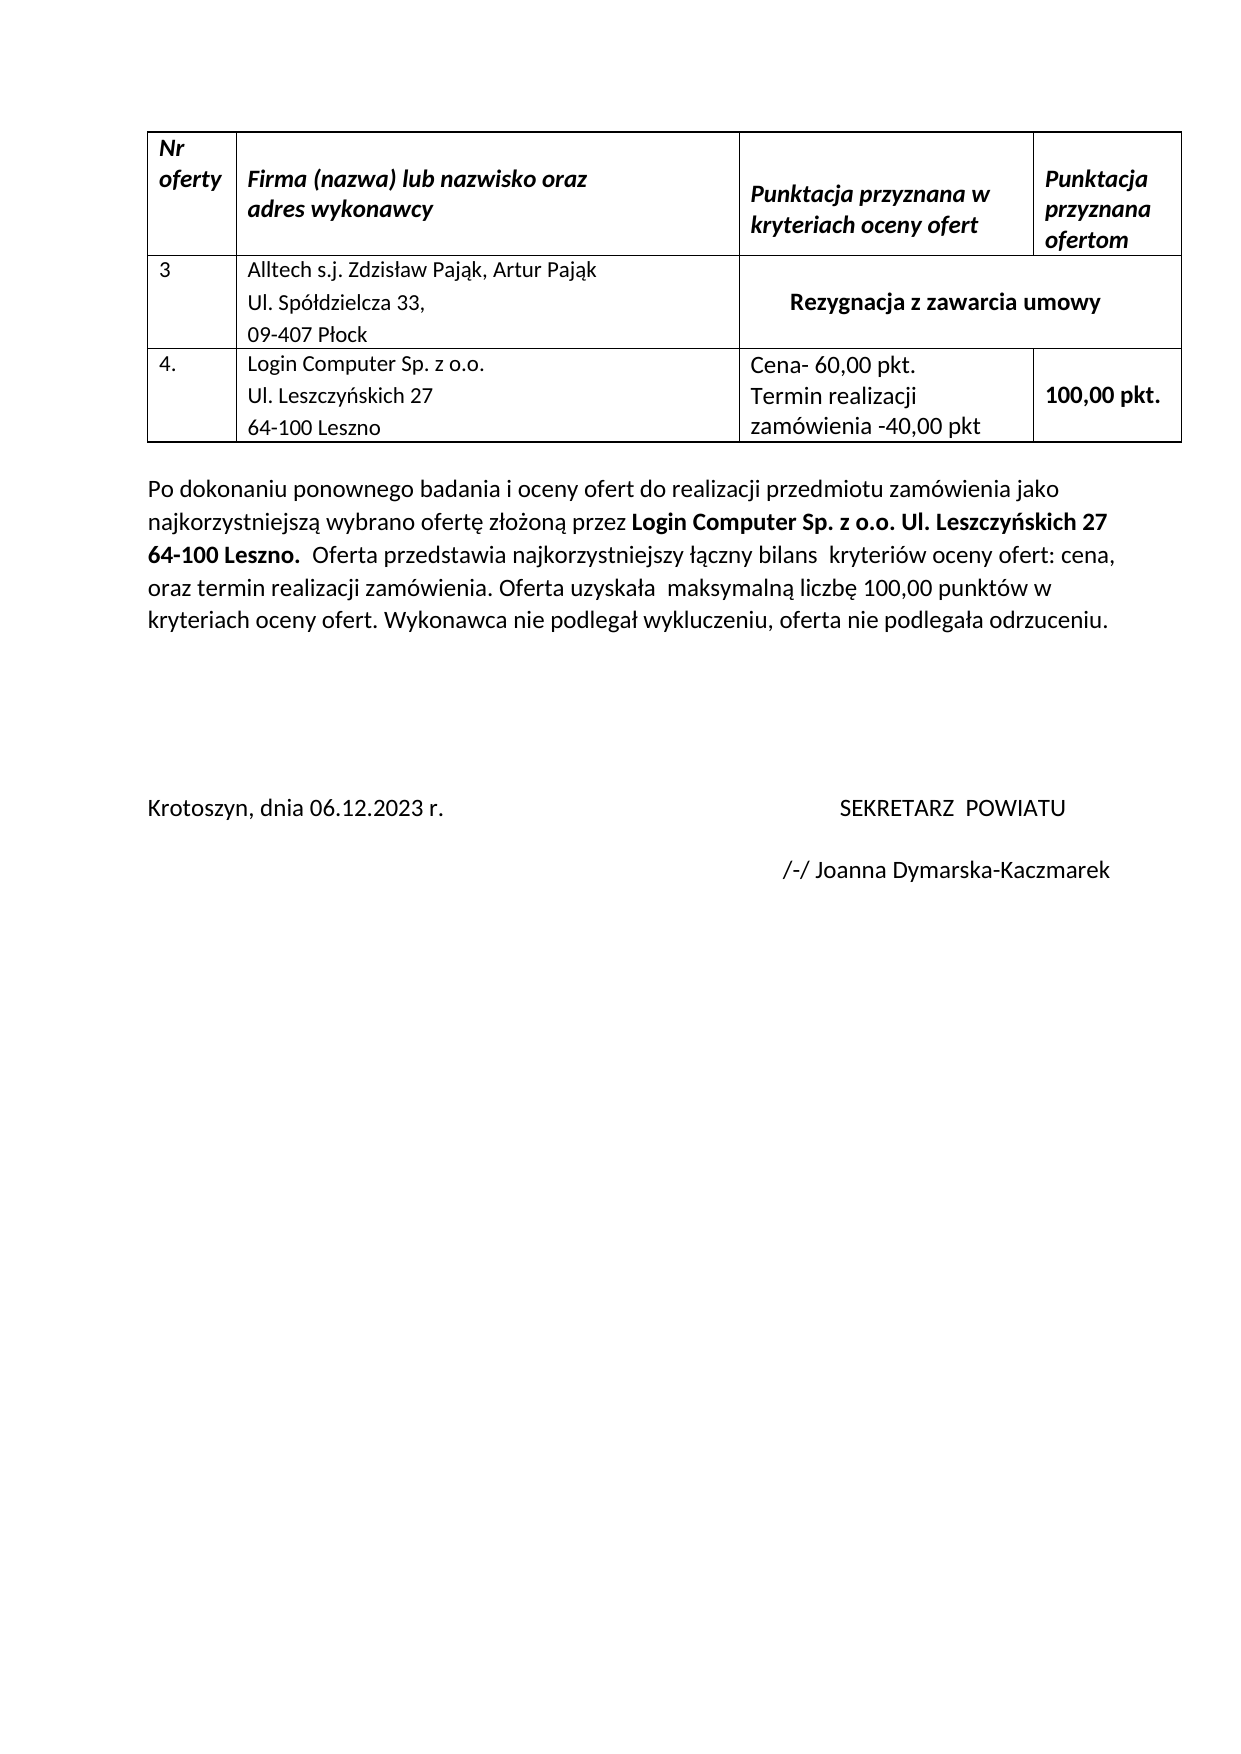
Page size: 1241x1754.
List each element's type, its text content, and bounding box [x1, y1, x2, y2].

text 64-100 Leszno. Oferta przedstawia najkorzystniejszy łączny bilans kryteriów oceny ofert: cena, oraz termin realizacji zamówienia. Oferta uzyskała maksymalną liczbę 100,00 punktów w kryteriach oceny ofert. Wykonawca nie podlegał wykluczeniu, oferta nie podlegała odrzuceniu. [148, 539, 1137, 635]
table_header Punktacja przyznana ofertom [1034, 133, 1181, 254]
text /-/ Joanna Dymarska-Kaczmarek [148, 854, 1137, 885]
table_cell Rezygnacja z zawarcia umowy [740, 256, 1181, 348]
table_cell 4. [148, 349, 236, 441]
table_cell Login Computer Sp. z o.o. Ul. Leszczyńskich 27 64-100 Leszno [237, 349, 739, 441]
text Krotoszyn, dnia 06.12.2023 r. SEKRETARZ POWIATU [148, 792, 1137, 823]
table_header Punktacja przyznana w kryteriach oceny ofert [740, 133, 1033, 254]
table_cell 3 [148, 256, 236, 348]
table_header Firma (nazwa) lub nazwisko oraz adres wykonawcy [237, 133, 739, 254]
table_cell Cena- 60,00 pkt. Termin realizacji zamówienia -40,00 pkt [740, 349, 1033, 441]
table_header Nr oferty [148, 133, 236, 254]
table_cell 100,00 pkt. [1034, 349, 1181, 441]
table_cell Alltech s.j. Zdzisław Pająk, Artur Pająk Ul. Spółdzielcza 33, 09-407 Płock [237, 256, 739, 348]
text Po dokonaniu ponownego badania i oceny ofert do realizacji przedmiotu zamówienia jako najkorzystniejszą wybrano ofertę złożoną przez Login Computer Sp. z o.o. Ul. Leszczyńskich 27 [148, 473, 1137, 536]
